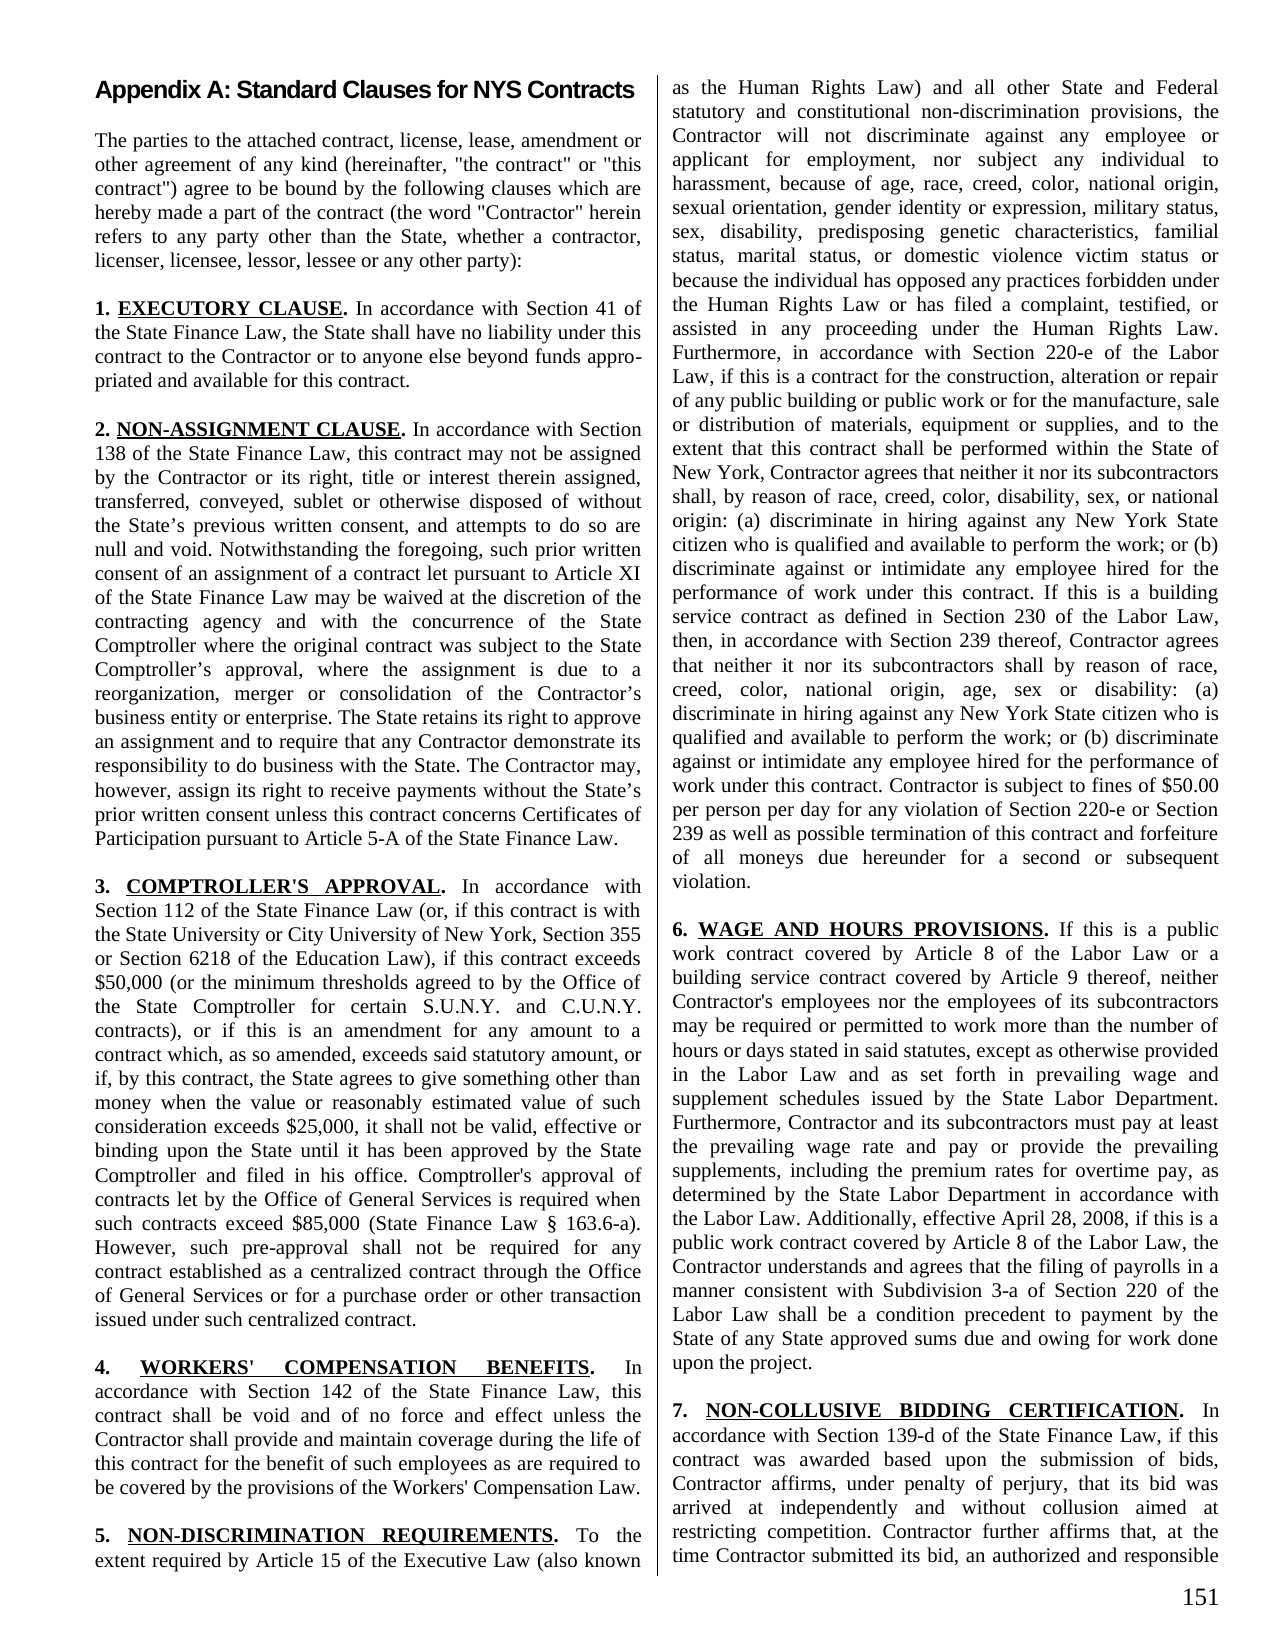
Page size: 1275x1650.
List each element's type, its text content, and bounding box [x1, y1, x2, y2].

text 3. COMPTROLLER'S APPROVAL. In accordance with Section 112 of the State Finance Law (or, if this contract is with the State University or City University of New York, Section 355 or Section 6218 of the Education Law), if this contract exceeds $50,000 (or the minimum thresholds agreed to by the Office of the State Comptroller for certain S.U.N.Y. and C.U.N.Y. contracts), or if this is an amendment for any amount to a contract which, as so amended, exceeds said statutory amount, or if, by this contract, the State agrees to give something other than money when the value or reasonably estimated value of such consideration exceeds $25,000, it shall not be valid, effective or binding upon the State until it has been approved by the State Comptroller and filed in his office. Comptroller's approval of contracts let by the Office of General Services is required when such contracts exceed $85,000 (State Finance Law § 163.6-a). However, such pre-approval shall not be required for any contract established as a centralized contract through the Office of General Services or for a purchase order or other transaction issued under such centralized contract. [94, 874, 642, 1331]
subtitle Appendix A: Standard Clauses for NYS Contracts [94, 75, 642, 104]
text 4. WORKERS' COMPENSATION BENEFITS. In accordance with Section 142 of the State Finance Law, this contract shall be void and of no force and effect unless the Contractor shall provide and maintain coverage during the life of this contract for the benefit of such employees as are required to be covered by the provisions of the Workers' Compensation Law. [94, 1355, 642, 1499]
text 2. NON-ASSIGNMENT CLAUSE. In accordance with Section 138 of the State Finance Law, this contract may not be assigned by the Contractor or its right, title or interest therein assigned, transferred, conveyed, sublet or otherwise disposed of without the State’s previous written consent, and attempts to do so are null and void. Notwithstanding the foregoing, such prior written consent of an assignment of a contract let pursuant to Article XI of the State Finance Law may be waived at the discretion of the contracting agency and with the concurrence of the State Comptroller where the original contract was subject to the State Comptroller’s approval, where the assignment is due to a reorganization, merger or consolidation of the Contractor’s business entity or enterprise. The State retains its right to approve an assignment and to require that any Contractor demonstrate its responsibility to do business with the State. The Contractor may, however, assign its right to receive payments without the State’s prior written consent unless this contract concerns Certificates of Participation pursuant to Article 5-A of the State Finance Law. [94, 417, 642, 850]
text 1. EXECUTORY CLAUSE. In accordance with Section 41 of the State Finance Law, the State shall have no liability under this contract to the Contractor or to anyone else beyond funds appropriated and available for this contract. [94, 296, 642, 392]
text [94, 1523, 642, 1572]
text The parties to the attached contract, license, lease, amendment or other agreement of any kind (hereinafter, "the contract" or "this contract") agree to be bound by the following clauses which are hereby made a part of the contract (the word "Contractor" herein refers to any party other than the State, whether a contractor, licenser, licensee, lessor, lessee or any other party): [94, 128, 642, 272]
text 5. NON-DISCRIMINATION REQUIREMENTS. To the extent required by Article 15 of the Executive Law (also known as the Human Rights Law) and all other State and Federal statutory and constitutional non-discrimination provisions, the Contractor will not discriminate against any employee or applicant for employment, nor subject any individual to harassment, because of age, race, creed, color, national origin, sexual orientation, gender identity or expression, military status, sex, disability, predisposing genetic characteristics, familial status, marital status, or domestic violence victim status or because the individual has opposed any practices forbidden under the Human Rights Law or has filed a complaint, testified, or assisted in any proceeding under the Human Rights Law. Furthermore, in accordance with Section 220-e of the Labor Law, if this is a contract for the construction, alteration or repair of any public building or public work or for the manufacture, sale or distribution of materials, equipment or supplies, and to the extent that this contract shall be performed within the State of New York, Contractor agrees that neither it nor its subcontractors shall, by reason of race, creed, color, disability, sex, or national origin: (a) discriminate in hiring against any New York State citizen who is qualified and available to perform the work; or (b) discriminate against or intimidate any employee hired for the performance of work under this contract. If this is a building service contract as defined in Section 230 of the Labor Law, then, in accordance with Section 239 thereof, Contractor agrees that neither it nor its subcontractors shall by reason of race, creed, color, national origin, age, sex or disability: (a) discriminate in hiring against any New York State citizen who is qualified and available to perform the work; or (b) discriminate against or intimidate any employee hired for the performance of work under this contract. Contractor is subject to fines of $50.00 per person per day for any violation of Section 220-e or Section 239 as well as possible termination of this contract and forfeiture of all moneys due hereunder for a second or subsequent violation. [672, 75, 1219, 893]
text 6. WAGE AND HOURS PROVISIONS. If this is a public work contract covered by Article 8 of the Labor Law or a building service contract covered by Article 9 thereof, neither Contractor's employees nor the employees of its subcontractors may be required or permitted to work more than the number of hours or days stated in said statutes, except as otherwise provided in the Labor Law and as set forth in prevailing wage and supplement schedules issued by the State Labor Department. Furthermore, Contractor and its subcontractors must pay at least the prevailing wage rate and pay or provide the prevailing supplements, including the premium rates for overtime pay, as determined by the State Labor Department in accordance with the Labor Law. Additionally, effective April 28, 2008, if this is a public work contract covered by Article 8 of the Labor Law, the Contractor understands and agrees that the filing of payrolls in a manner consistent with Subdivision 3-a of Section 220 of the Labor Law shall be a condition precedent to payment by the State of any State approved sums due and owing for work done upon the project. [672, 917, 1219, 1374]
